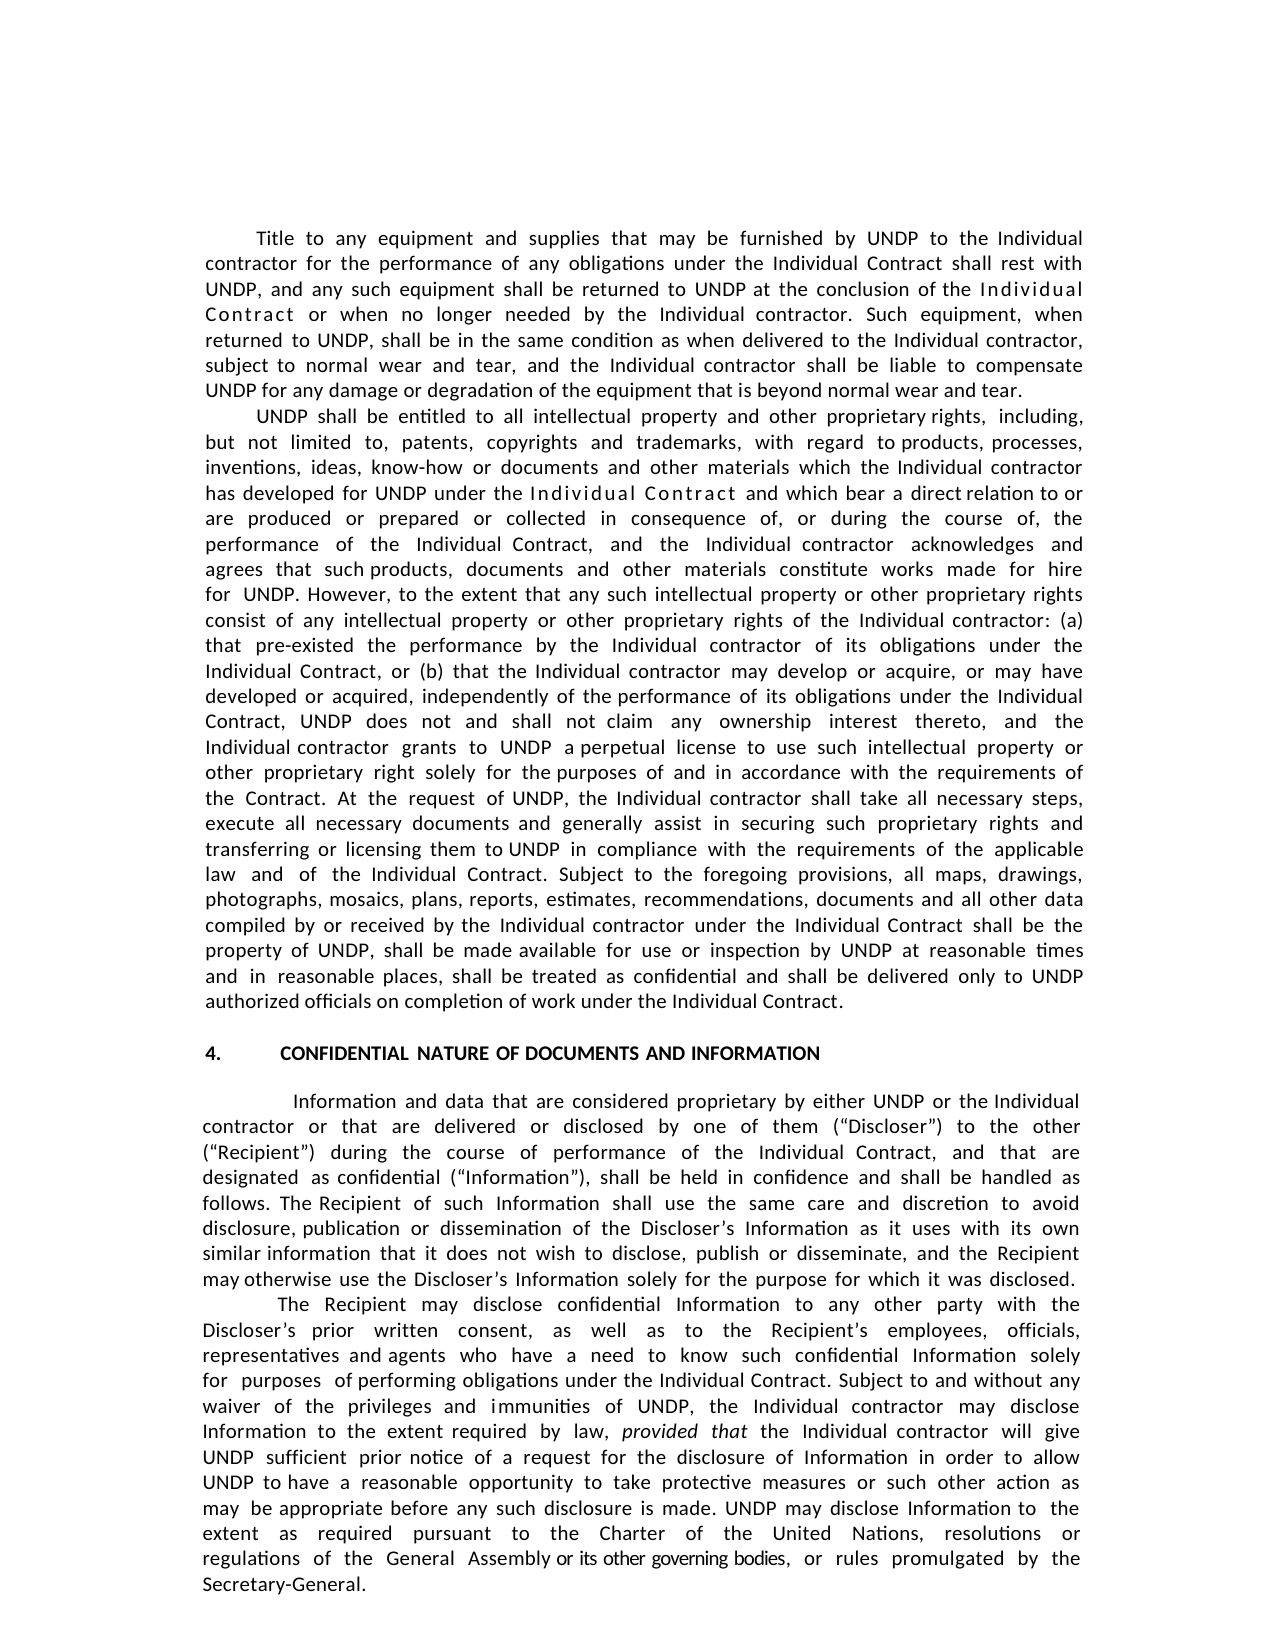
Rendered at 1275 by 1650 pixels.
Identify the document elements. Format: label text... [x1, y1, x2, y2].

text The Recipient may disclose confidential Information to any other party with the Discloser’s prior written consent, as well as to the Recipient’s employees, officials, representatives and agents who have a need to know such confidential Information solely for purposes of performing obligations under the Individual Contract. Subject to and without any waiver of the privileges and immunities of UNDP, the Individual contractor may disclose Information to the extent required by law, provided that the Individual contractor will give UNDP sufficient prior notice of a request for the disclosure of Information in order to allow UNDP to have a reasonable opportunity to take protective measures or such other action as may be appropriate before any such disclosure is made. UNDP may disclose Information to the extent as required pursuant to the Charter of the United Nations, resolutions or regulations of the General Assembly or its other governing bodies, or rules promulgated by the Secretary-General. [202, 1291, 1080, 1596]
text Title to any equipment and supplies that may be furnished by UNDP to the Individual contractor for the performance of any obligations under the Individual Contract shall rest with UNDP, and any such equipment shall be returned to UNDP at the conclusion of the Individual Contract or when no longer needed by the Individual contractor. Such equipment, when returned to UNDP, shall be in the same condition as when delivered to the Individual contractor, subject to normal wear and tear, and the Individual contractor shall be liable to compensate UNDP for any damage or degradation of the equipment that is beyond normal wear and tear. [205, 225, 1083, 403]
text Information and data that are considered proprietary by either UNDP or the Individual contractor or that are delivered or disclosed by one of them (“Discloser”) to the other (“Recipient”) during the course of performance of the Individual Contract, and that are designated as confidential (“Information”), shall be held in confidence and shall be handled as follows. The Recipient of such Information shall use the same care and discretion to avoid disclosure, publication or dissemination of the Discloser’s Information as it uses with its own similar information that it does not wish to disclose, publish or disseminate, and the Recipient may otherwise use the Discloser’s Information solely for the purpose for which it was disclosed. [202, 1088, 1080, 1291]
text 4. CONFIDENTIAL NATURE OF DOCUMENTS AND INFORMATION [205, 1040, 1083, 1066]
text UNDP shall be entitled to all intellectual property and other proprietary rights, including, but not limited to, patents, copyrights and trademarks, with regard to products, processes, inventions, ideas, know-how or documents and other materials which the Individual contractor has developed for UNDP under the Individual Contract and which bear a direct relation to or are produced or prepared or collected in consequence of, or during the course of, the performance of the Individual Contract, and the Individual contractor acknowledges and agrees that such products, documents and other materials constitute works made for hire for UNDP. However, to the extent that any such intellectual property or other proprietary rights consist of any intellectual property or other proprietary rights of the Individual contractor: (a) that pre-existed the performance by the Individual contractor of its obligations under the Individual Contract, or (b) that the Individual contractor may develop or acquire, or may have developed or acquired, independently of the performance of its obligations under the Individual Contract, UNDP does not and shall not claim any ownership interest thereto, and the Individual contractor grants to UNDP a perpetual license to use such intellectual property or other proprietary right solely for the purposes of and in accordance with the requirements of the Contract. At the request of UNDP, the Individual contractor shall take all necessary steps, execute all necessary documents and generally assist in securing such proprietary rights and transferring or licensing them to UNDP in compliance with the requirements of the applicable law and of the Individual Contract. Subject to the foregoing provisions, all maps, drawings, photographs, mosaics, plans, reports, estimates, recommendations, documents and all other data compiled by or received by the Individual contractor under the Individual Contract shall be the property of UNDP, shall be made available for use or inspection by UNDP at reasonable times and in reasonable places, shall be treated as confidential and shall be delivered only to UNDP authorized officials on completion of work under the Individual Contract. [205, 404, 1083, 1014]
